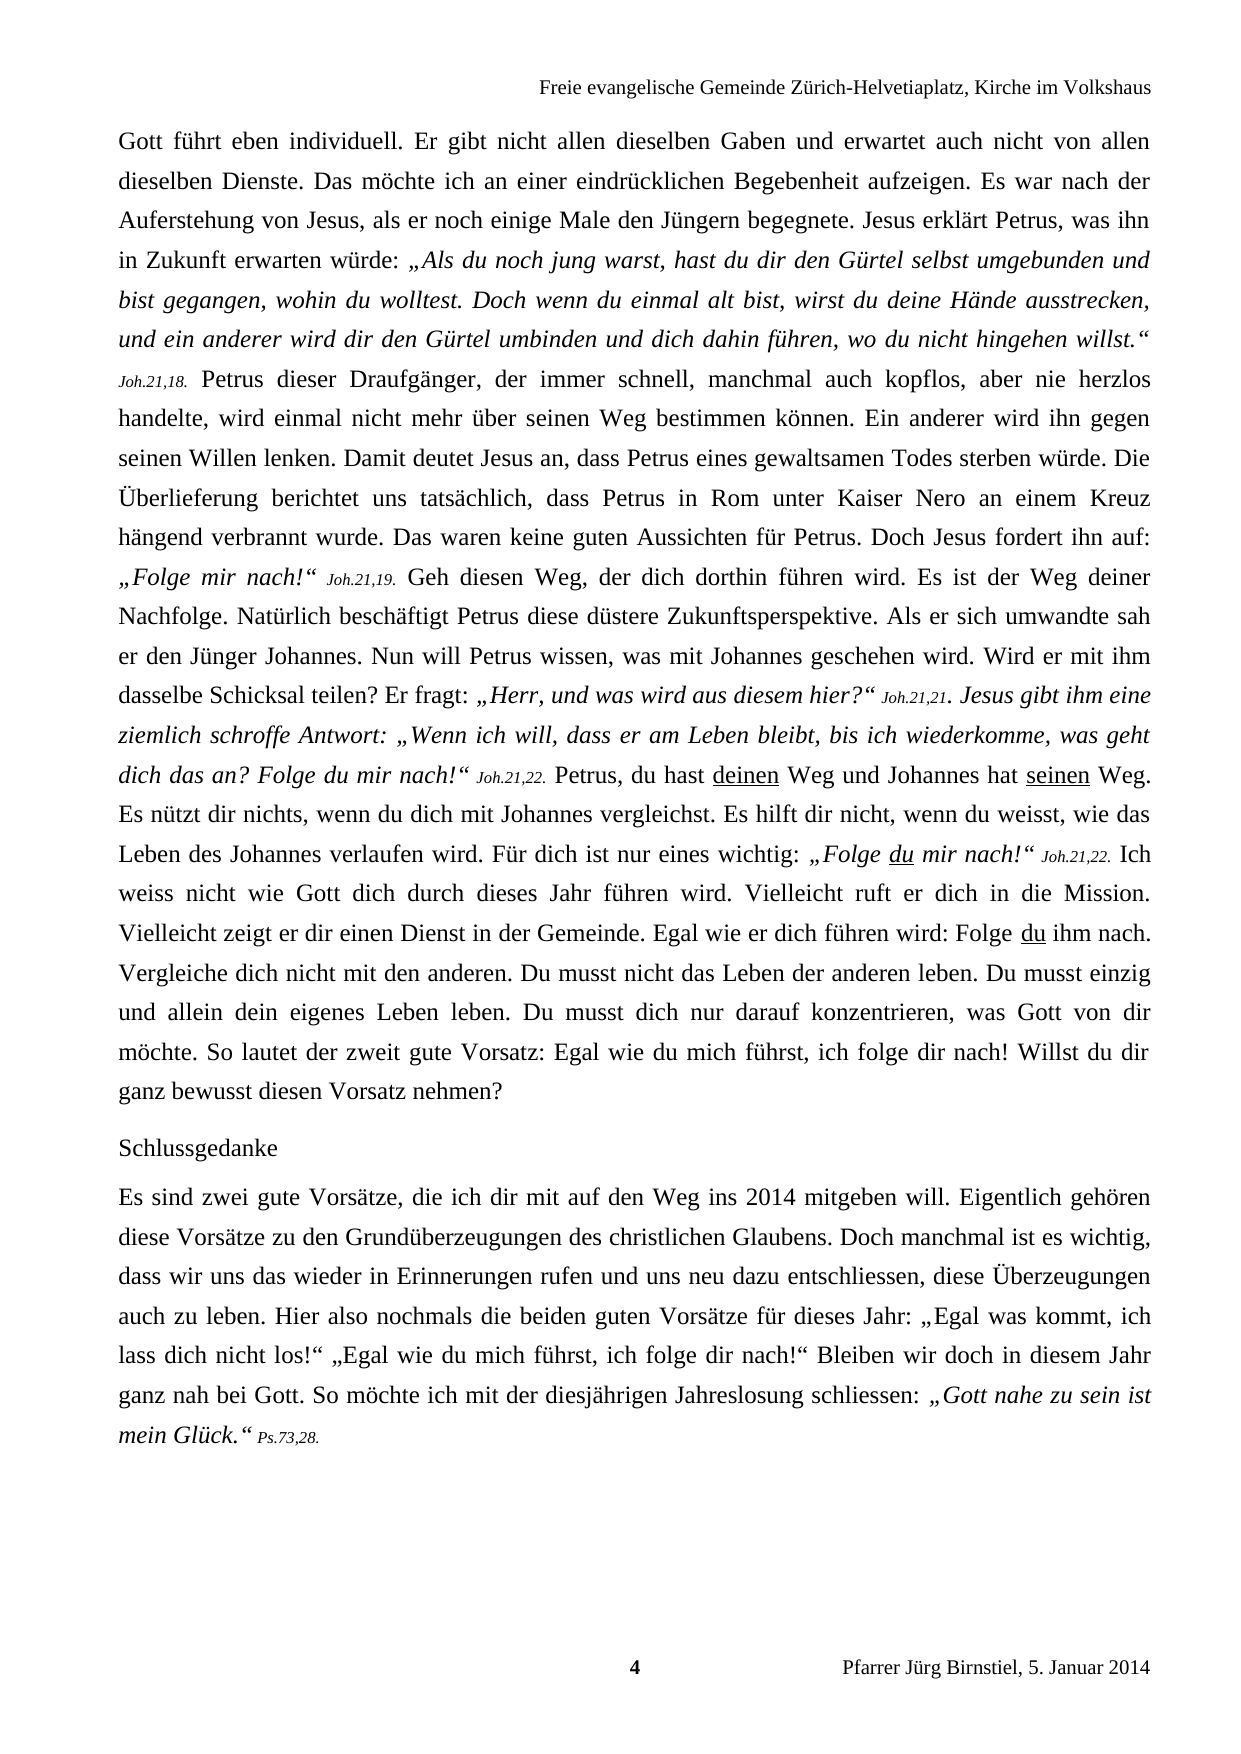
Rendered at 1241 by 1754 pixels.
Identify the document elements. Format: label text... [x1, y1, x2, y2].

text Es sind zwei gute Vorsätze, die ich dir mit auf den Weg ins 2014 mitgeben will. Eigentlich gehören diese Vorsätze zu den Grundüberzeugungen des christlichen Glaubens. Doch manchmal ist es wichtig, dass wir uns das wieder in Erinnerungen rufen und uns neu dazu entschliessen, diese Überzeugungen auch zu leben. Hier also nochmals die beiden guten Vorsätze für dieses Jahr: „Egal was kommt, ich lass dich nicht los!“ „Egal wie du mich führst, ich folge dir nach!“ Bleiben wir doch in diesem Jahr ganz nah bei Gott. So möchte ich mit der diesjährigen Jahreslosung schliessen: „Gott nahe zu sein ist mein Glück.“ Ps.73,28. [118, 1174, 1152, 1451]
text Schlussgedanke [118, 1133, 1152, 1161]
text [118, 118, 1152, 1108]
